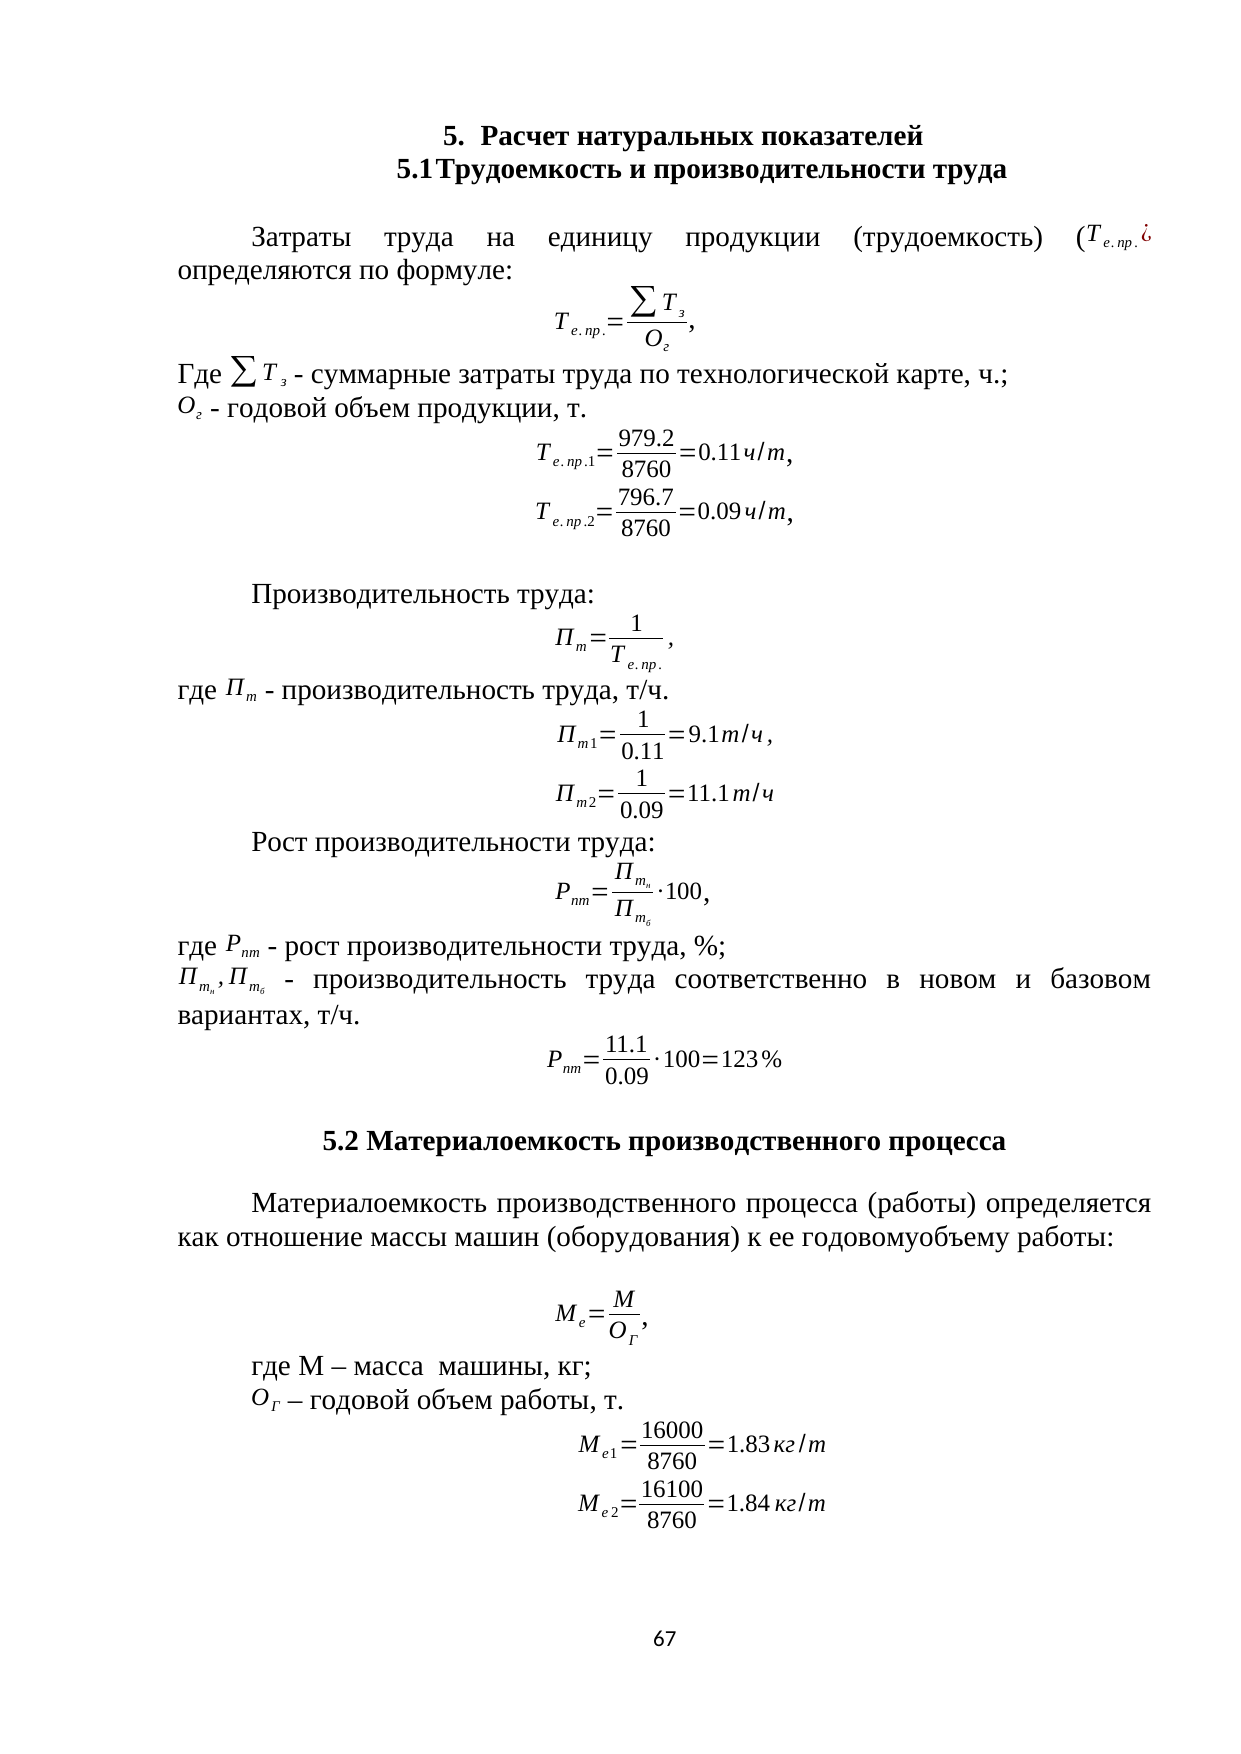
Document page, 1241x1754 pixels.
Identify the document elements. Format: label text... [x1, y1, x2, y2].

text , [177, 1286, 1152, 1348]
text Рост производительности труда: [177, 824, 1152, 857]
text где - рост производительности труда, %; [177, 928, 1152, 962]
subtitle 5.2 Материалоемкость производственного процесса [177, 1123, 1152, 1157]
text Материалоемкость производственного процесса (работы) определяется как отношение массы машин (оборудования) к ее годовомуобъему работы: [177, 1185, 1152, 1252]
text – годовой объем работы, т. [177, 1382, 1152, 1417]
list Трудоемкость и производительности труда [252, 152, 1152, 185]
text , [177, 286, 1152, 355]
text где М – масса машины, кг; [177, 1348, 1152, 1382]
list Расчет натуральных показателей [215, 118, 1152, 152]
text Где - суммарные затраты труда по технологической карте, ч.; [177, 355, 1152, 390]
text Затраты труда на единицу продукции (трудоемкость) (определяются по формуле: [177, 219, 1152, 286]
text , [177, 484, 1152, 543]
text - производительность труда соответственно в новом и базовом вариантах, т/ч. [177, 962, 1152, 1031]
text , [177, 425, 1152, 484]
text - годовой объем продукции, т. [177, 390, 1152, 425]
text , [177, 857, 1152, 928]
text Производительность труда: [177, 576, 1152, 610]
text где - производительность труда, т/ч. [177, 672, 1152, 706]
